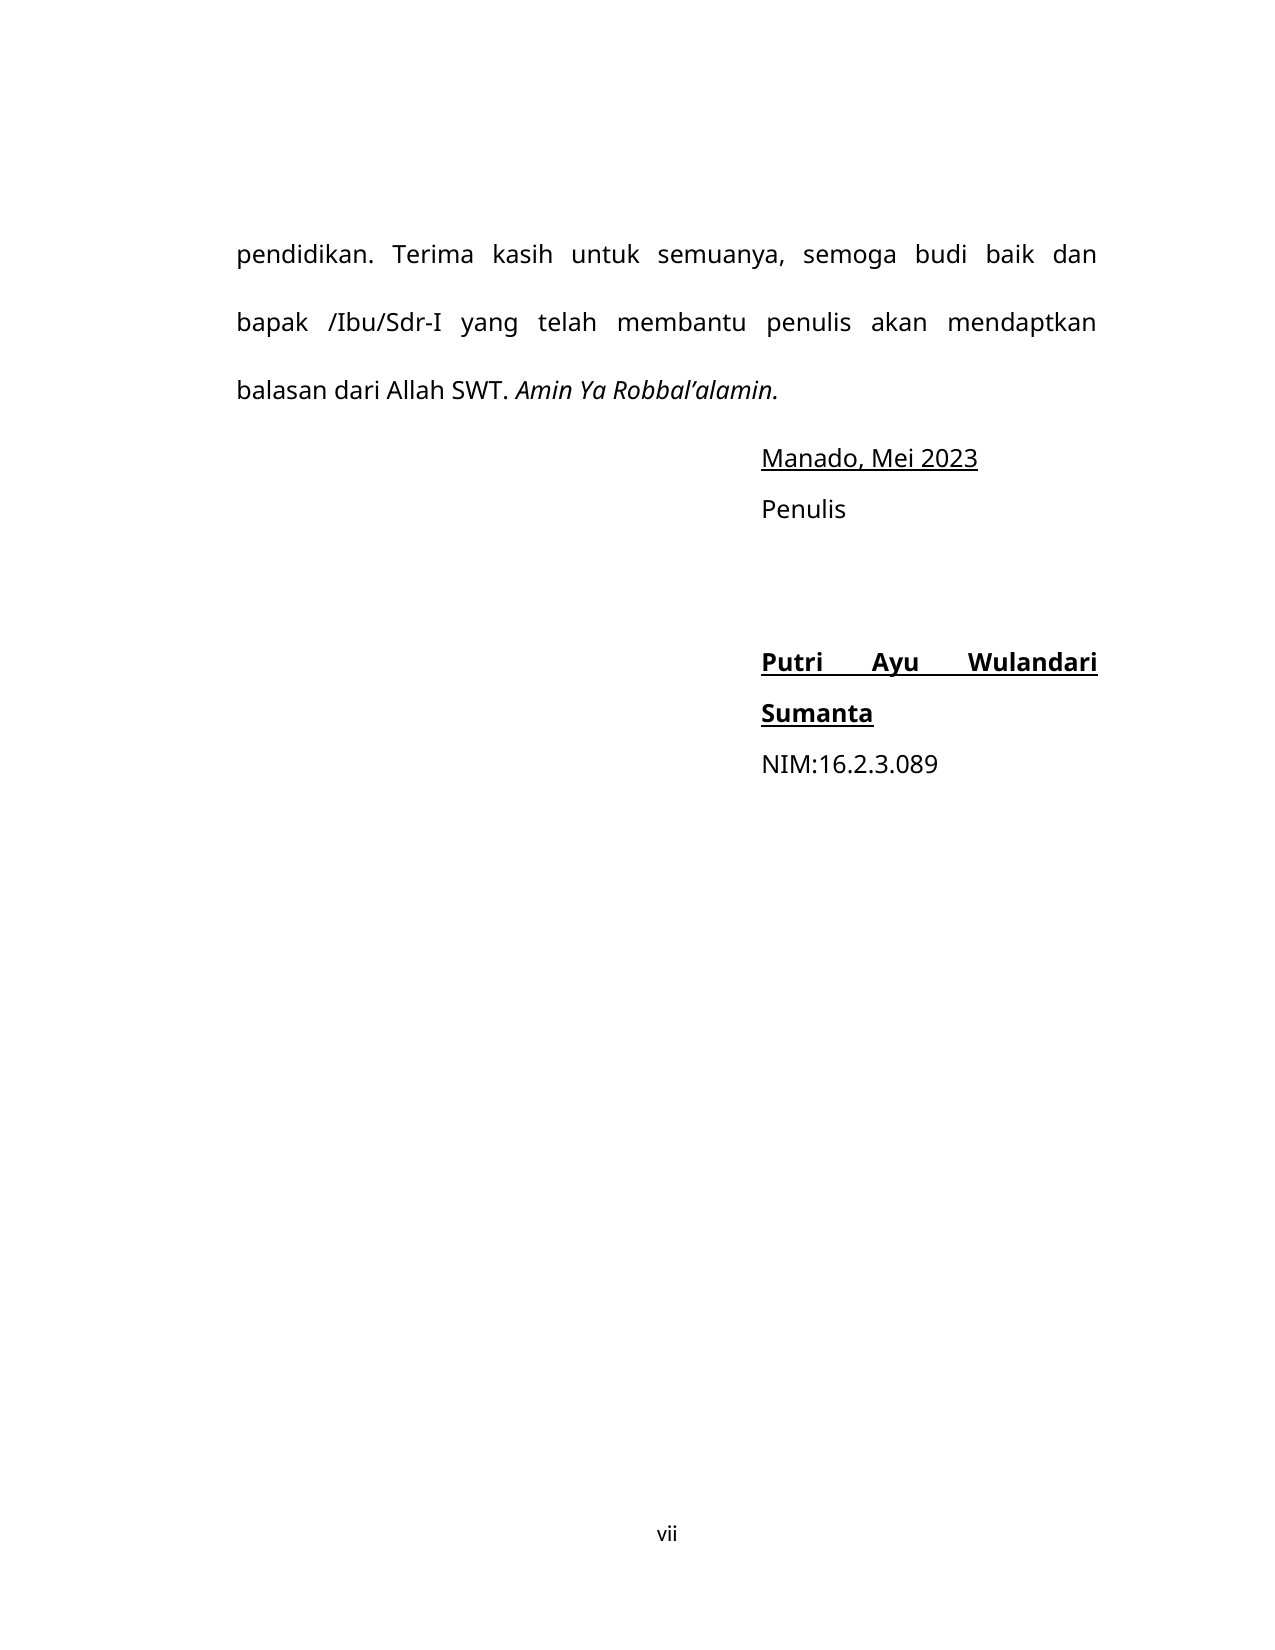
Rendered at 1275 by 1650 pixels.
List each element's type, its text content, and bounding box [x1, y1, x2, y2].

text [236, 236, 1098, 407]
text Putri Ayu Wulandari Sumanta [761, 645, 1098, 674]
text Manado, Mei 2023 [236, 441, 1098, 475]
text Putri Ayu Wulandari Sumanta [761, 676, 1098, 730]
text Penulis [686, 492, 1098, 526]
text NIM:16.2.3.089 [686, 747, 1098, 781]
